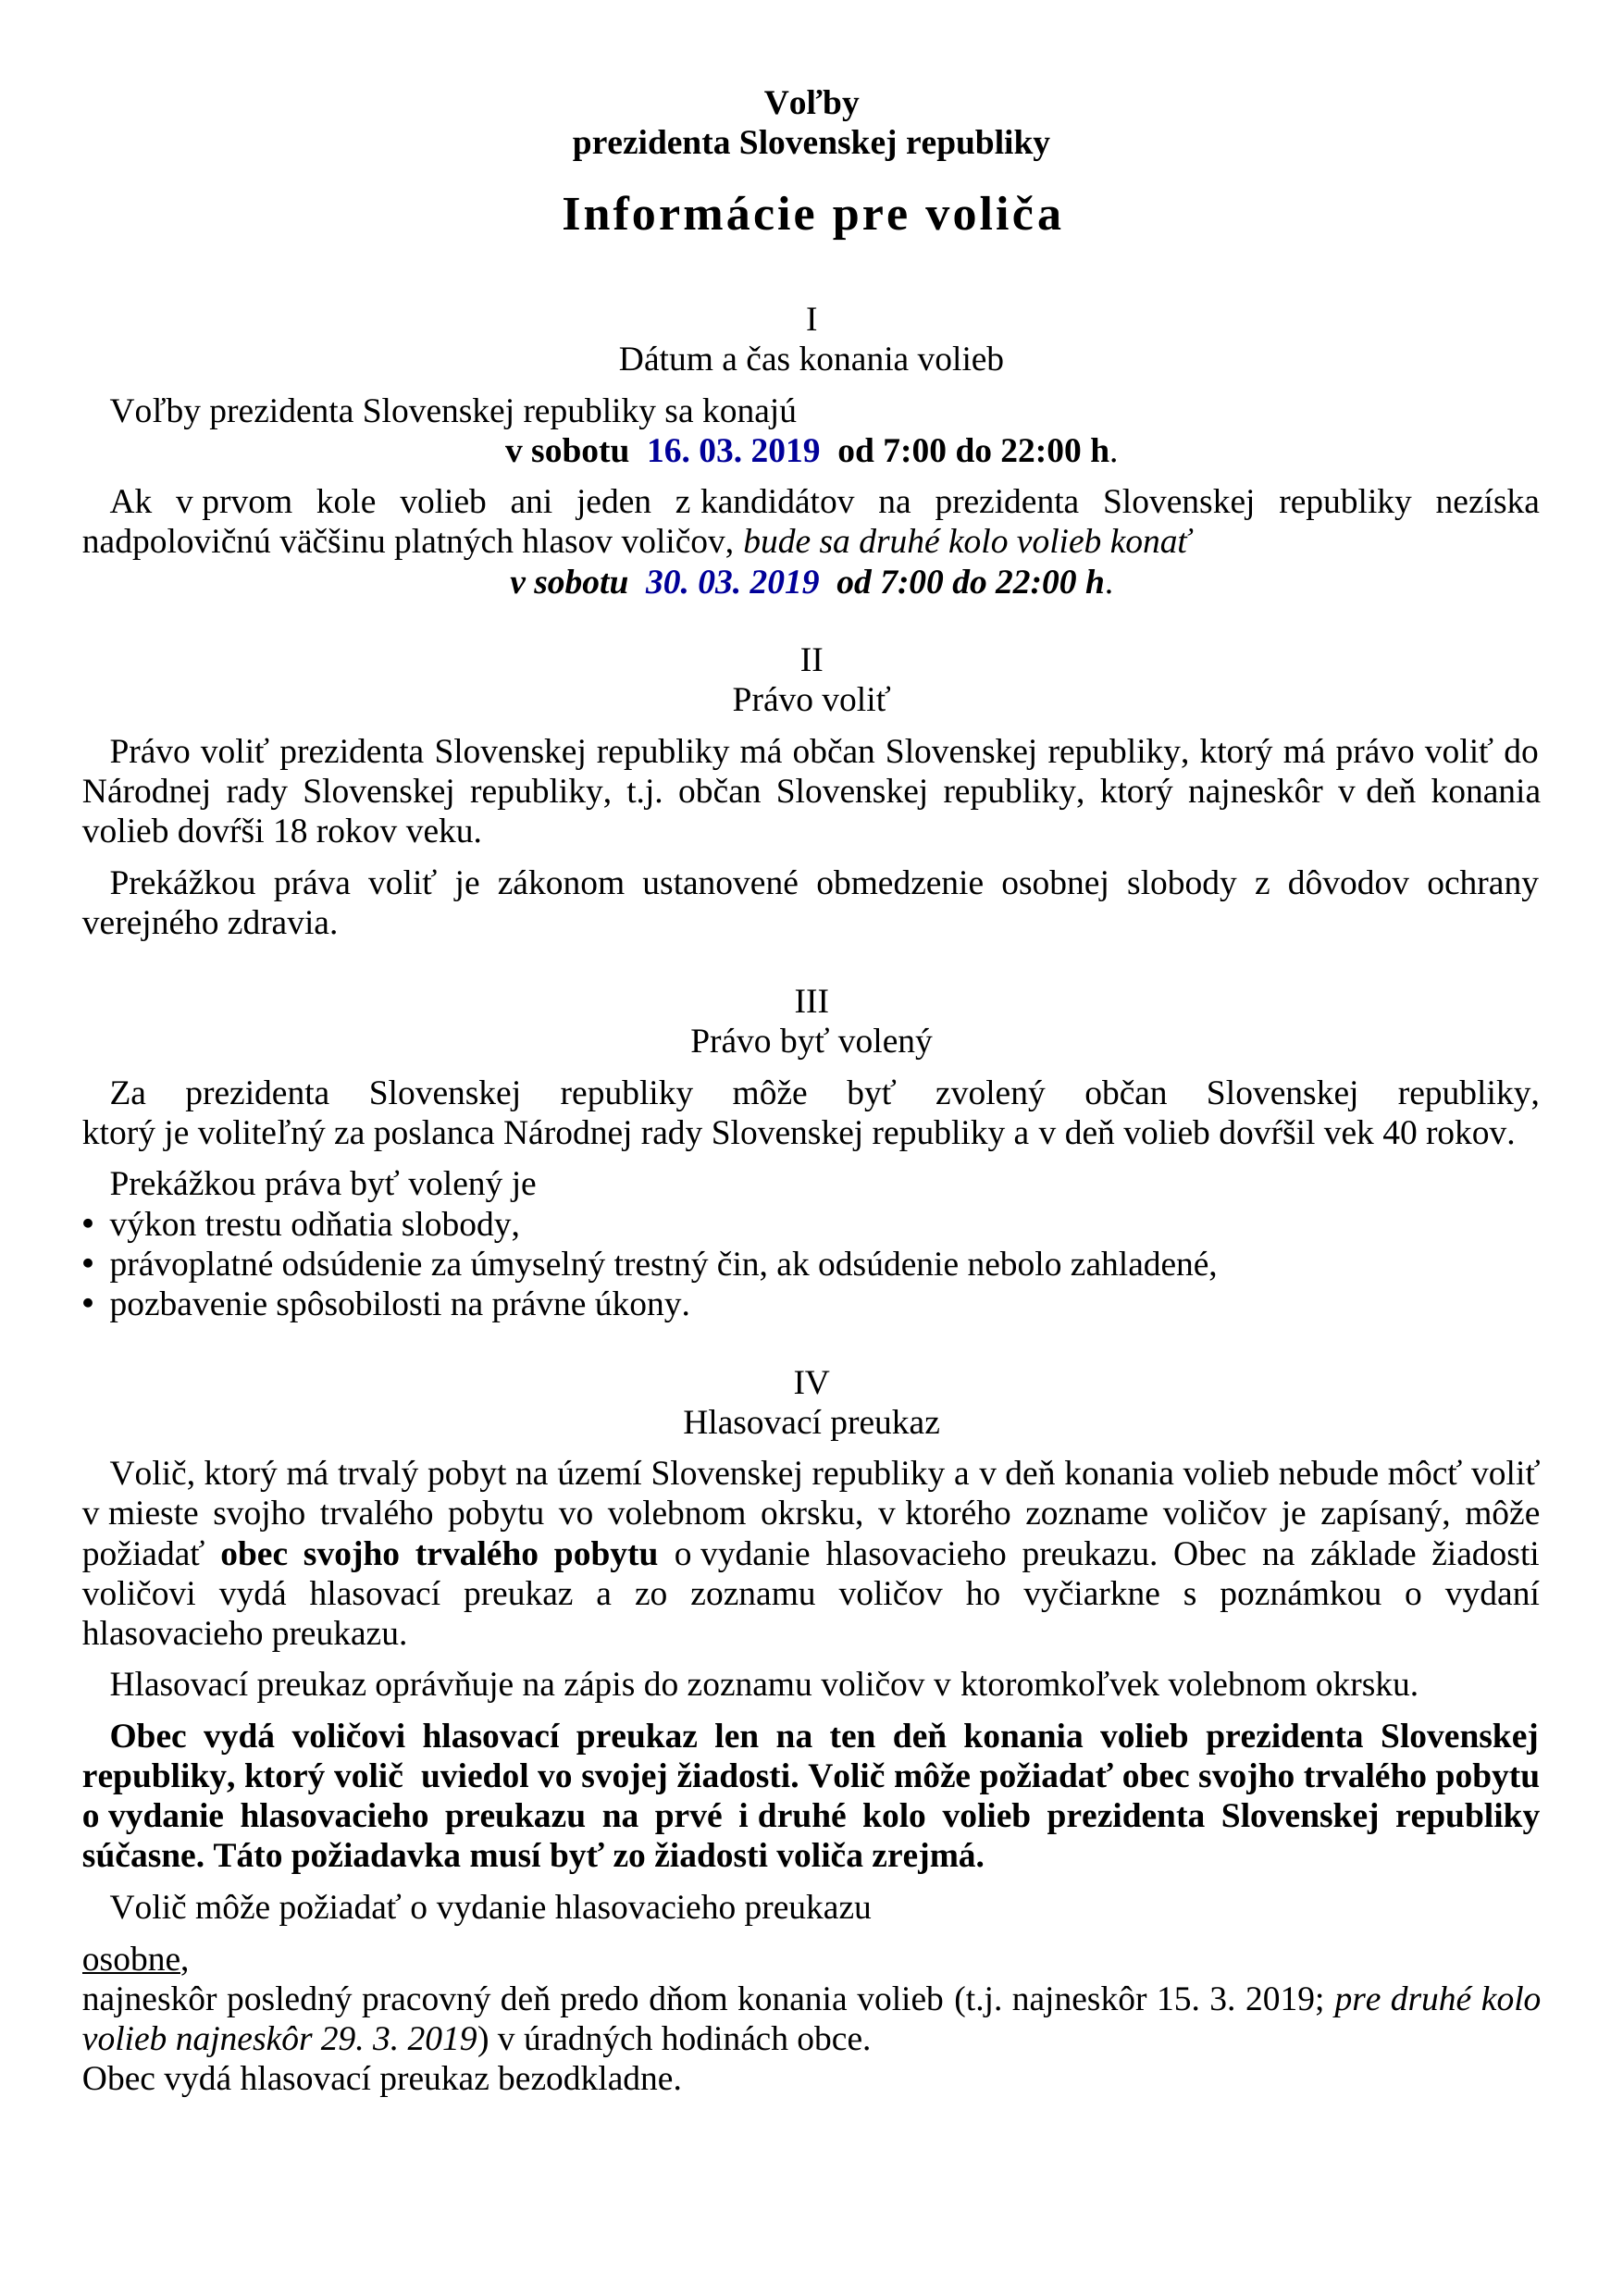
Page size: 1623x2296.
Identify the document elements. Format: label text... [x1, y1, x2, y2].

text Hlasovací preukaz [82, 1401, 1541, 1441]
text Informácie pre voliča [82, 185, 1541, 241]
text Dátum a čas konania volieb [82, 338, 1541, 378]
text I [82, 298, 1541, 338]
text Volič môže požiadať o vydanie hlasovacieho preukazu [82, 1886, 1541, 1927]
text Ak v prvom kole volieb ani jeden z kandidátov na prezidenta Slovenskej republiky nezíska nadpolovičnú väčšinu platných hlasov voličov, bude sa druhé kolo volieb konať [82, 481, 1541, 561]
text Volič, ktorý má trvalý pobyt na území Slovenskej republiky a v deň konania volieb nebude môcť voliť v mieste svojho trvalého pobytu vo volebnom okrsku, v ktorého zozname voličov je zapísaný, môže požiadať obec svojho trvalého pobytu o vydanie hlasovacieho preukazu. Obec na základe žiadosti voličovi vydá hlasovací preukaz a zo zoznamu voličov ho vyčiarkne s poznámkou o vydaní hlasovacieho preukazu. [82, 1453, 1541, 1652]
text Právo byť volený [82, 1020, 1541, 1061]
text Prekážkou práva byť volený je [82, 1163, 1541, 1203]
text v sobotu 16. 03. 2019 od 7:00 do 22:00 h. [82, 429, 1541, 469]
text Právo voliť [82, 679, 1541, 719]
text III [82, 980, 1541, 1020]
text IV [82, 1361, 1541, 1401]
text Za prezidenta Slovenskej republiky môže byť zvolený občan Slovenskej republiky, ktorý je voliteľný za poslanca Národnej rady Slovenskej republiky a v deň volieb dovŕšil vek 40 rokov. [82, 1072, 1541, 1151]
text Obec vydá hlasovací preukaz bezodkladne. [82, 2057, 1541, 2098]
text Voľby prezidenta Slovenskej republiky sa konajú [82, 390, 1541, 429]
text Právo voliť prezidenta Slovenskej republiky má občan Slovenskej republiky, ktorý má právo voliť do Národnej rady Slovenskej republiky, t.j. občan Slovenskej republiky, ktorý najneskôr v deň konania volieb dovŕši 18 rokov veku. [82, 730, 1541, 850]
text II [82, 639, 1541, 679]
text pozbavenie spôsobilosti na právne úkony. [82, 1283, 1541, 1322]
text najneskôr posledný pracovný deň predo dňom konania volieb (t.j. najneskôr 15. 3. 2019; pre druhé kolo volieb najneskôr 29. 3. 2019) v úradných hodinách obce. [82, 1978, 1541, 2057]
text výkon trestu odňatia slobody, [82, 1203, 1541, 1243]
text v sobotu 30. 03. 2019 od 7:00 do 22:00 h. [82, 561, 1541, 601]
text Obec vydá voličovi hlasovací preukaz len na ten deň konania volieb prezidenta Slovenskej republiky, ktorý volič uviedol vo svojej žiadosti. Volič môže požiadať obec svojho trvalého pobytu o vydanie hlasovacieho preukazu na prvé i druhé kolo volieb prezidenta Slovenskej republiky súčasne. Táto požiadavka musí byť zo žiadosti voliča zrejmá. [82, 1715, 1541, 1875]
text Hlasovací preukaz oprávňuje na zápis do zoznamu voličov v ktoromkoľvek volebnom okrsku. [82, 1664, 1541, 1704]
text osobne, [82, 1938, 1541, 1978]
text Prekážkou práva voliť je zákonom ustanovené obmedzenie osobnej slobody z dôvodov ochrany verejného zdravia. [82, 862, 1541, 942]
text Voľby prezidenta Slovenskej republiky [82, 82, 1541, 162]
text právoplatné odsúdenie za úmyselný trestný čin, ak odsúdenie nebolo zahladené, [82, 1243, 1541, 1283]
